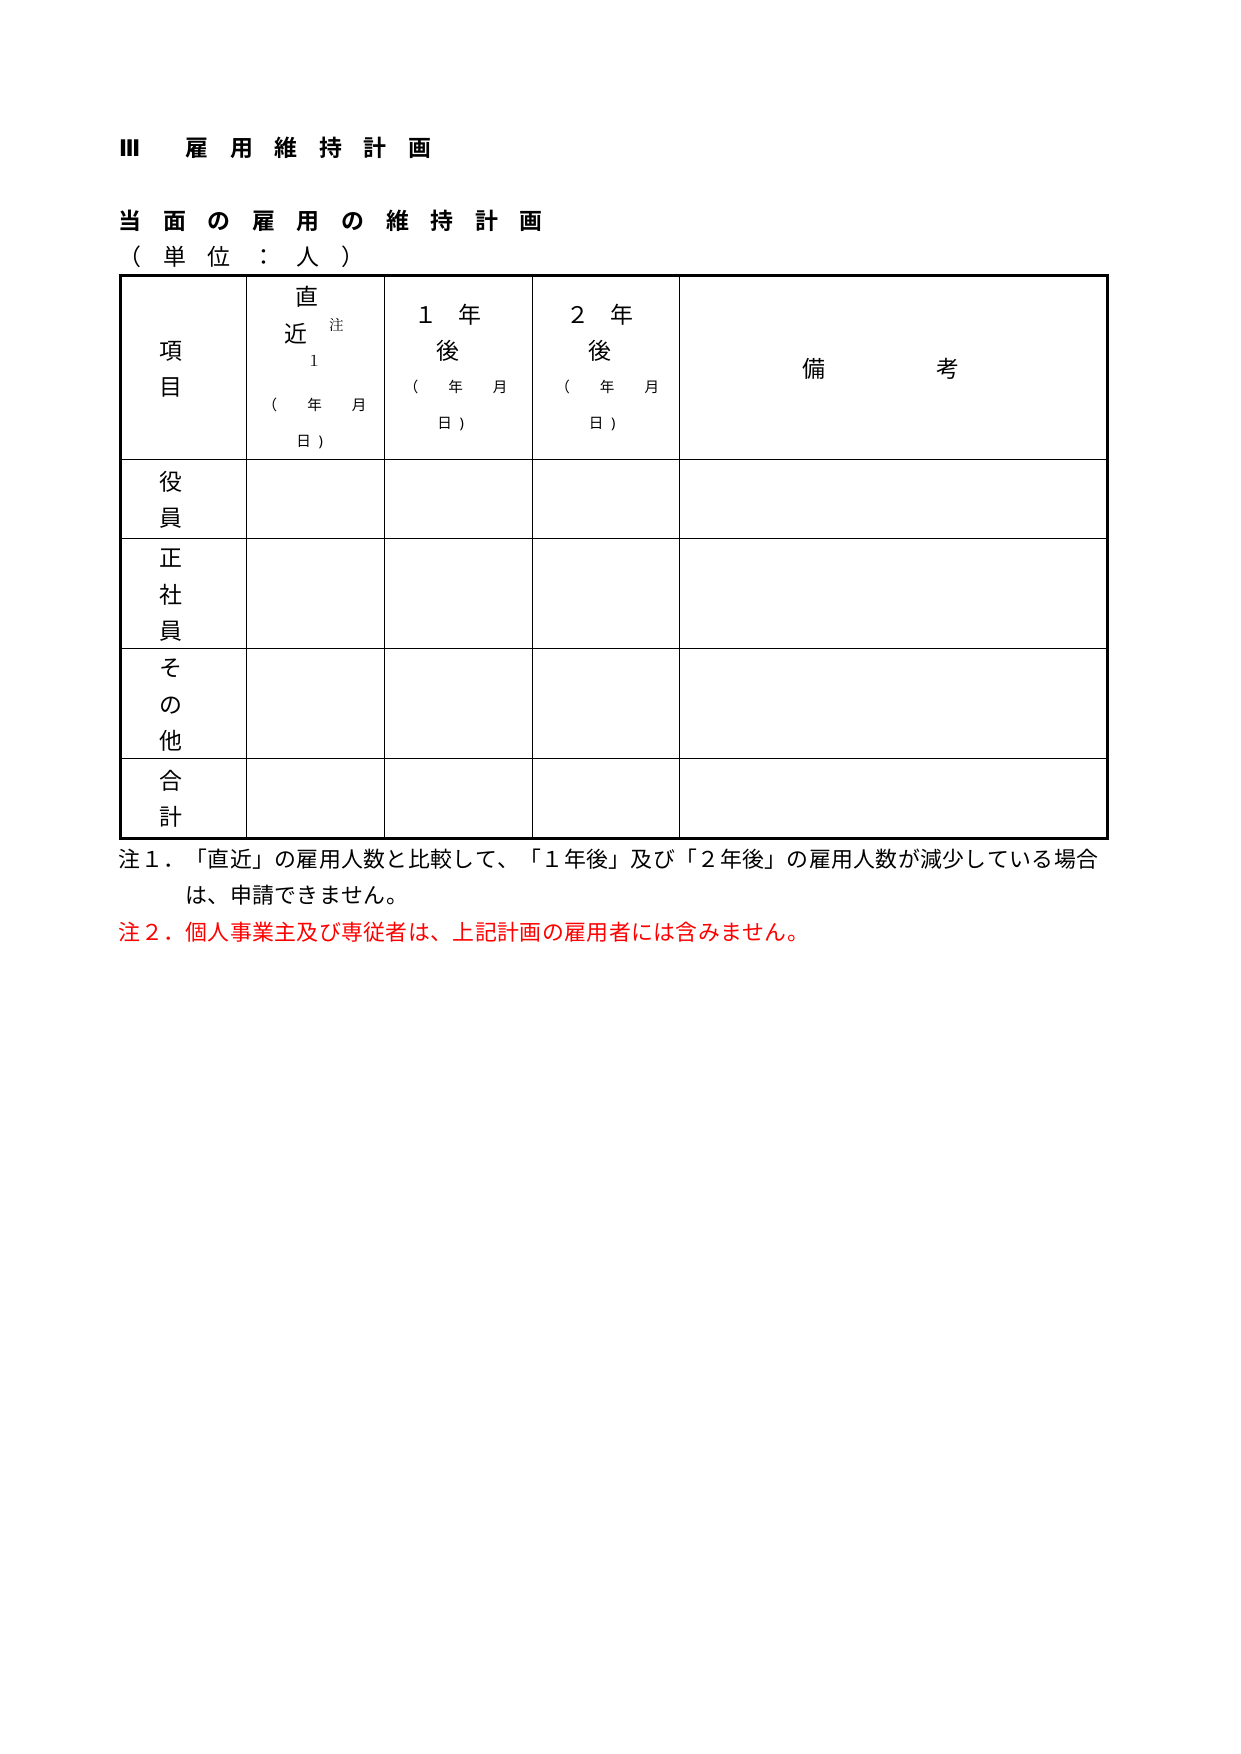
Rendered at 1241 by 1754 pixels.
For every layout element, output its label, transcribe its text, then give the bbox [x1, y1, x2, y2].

table_cell 合計 [122, 759, 246, 837]
table_header 直近注１ （ 年 月 日) [247, 277, 384, 458]
table_cell [385, 759, 532, 837]
text 当面の雇用の維持計画 （単位：人） [118, 201, 1122, 274]
text 注１．「直近」の雇用人数と比較して、「１年後」及び「２年後」の雇用人数が減少している場合は、申請できません。 [118, 840, 1110, 912]
table_cell [533, 759, 679, 837]
table_cell 役員 [122, 460, 246, 537]
table_header 項目 [122, 277, 246, 458]
table_cell その他 [122, 649, 246, 758]
table_cell [247, 759, 384, 837]
table_cell [533, 649, 679, 758]
text Ⅲ 雇用維持計画 [118, 128, 1122, 164]
table_cell [247, 460, 384, 537]
table_cell [680, 649, 1106, 758]
table_cell [247, 539, 384, 648]
table_cell [385, 460, 532, 537]
text 注２．個人事業主及び専従者は、上記計画の雇用者には含みません。 [118, 912, 1110, 949]
table_cell [680, 759, 1106, 837]
table_cell [247, 649, 384, 758]
table_header 備 考 [680, 277, 1106, 458]
table_cell [385, 539, 532, 648]
table_cell [533, 460, 679, 537]
table_header ２年後 （ 年 月 日) [533, 277, 679, 458]
table_cell [680, 460, 1106, 537]
table_header １年後 （ 年 月 日) [385, 277, 532, 458]
table_cell [533, 539, 679, 648]
table_cell 正社員 [122, 539, 246, 648]
table_cell [385, 649, 532, 758]
table_cell [680, 539, 1106, 648]
